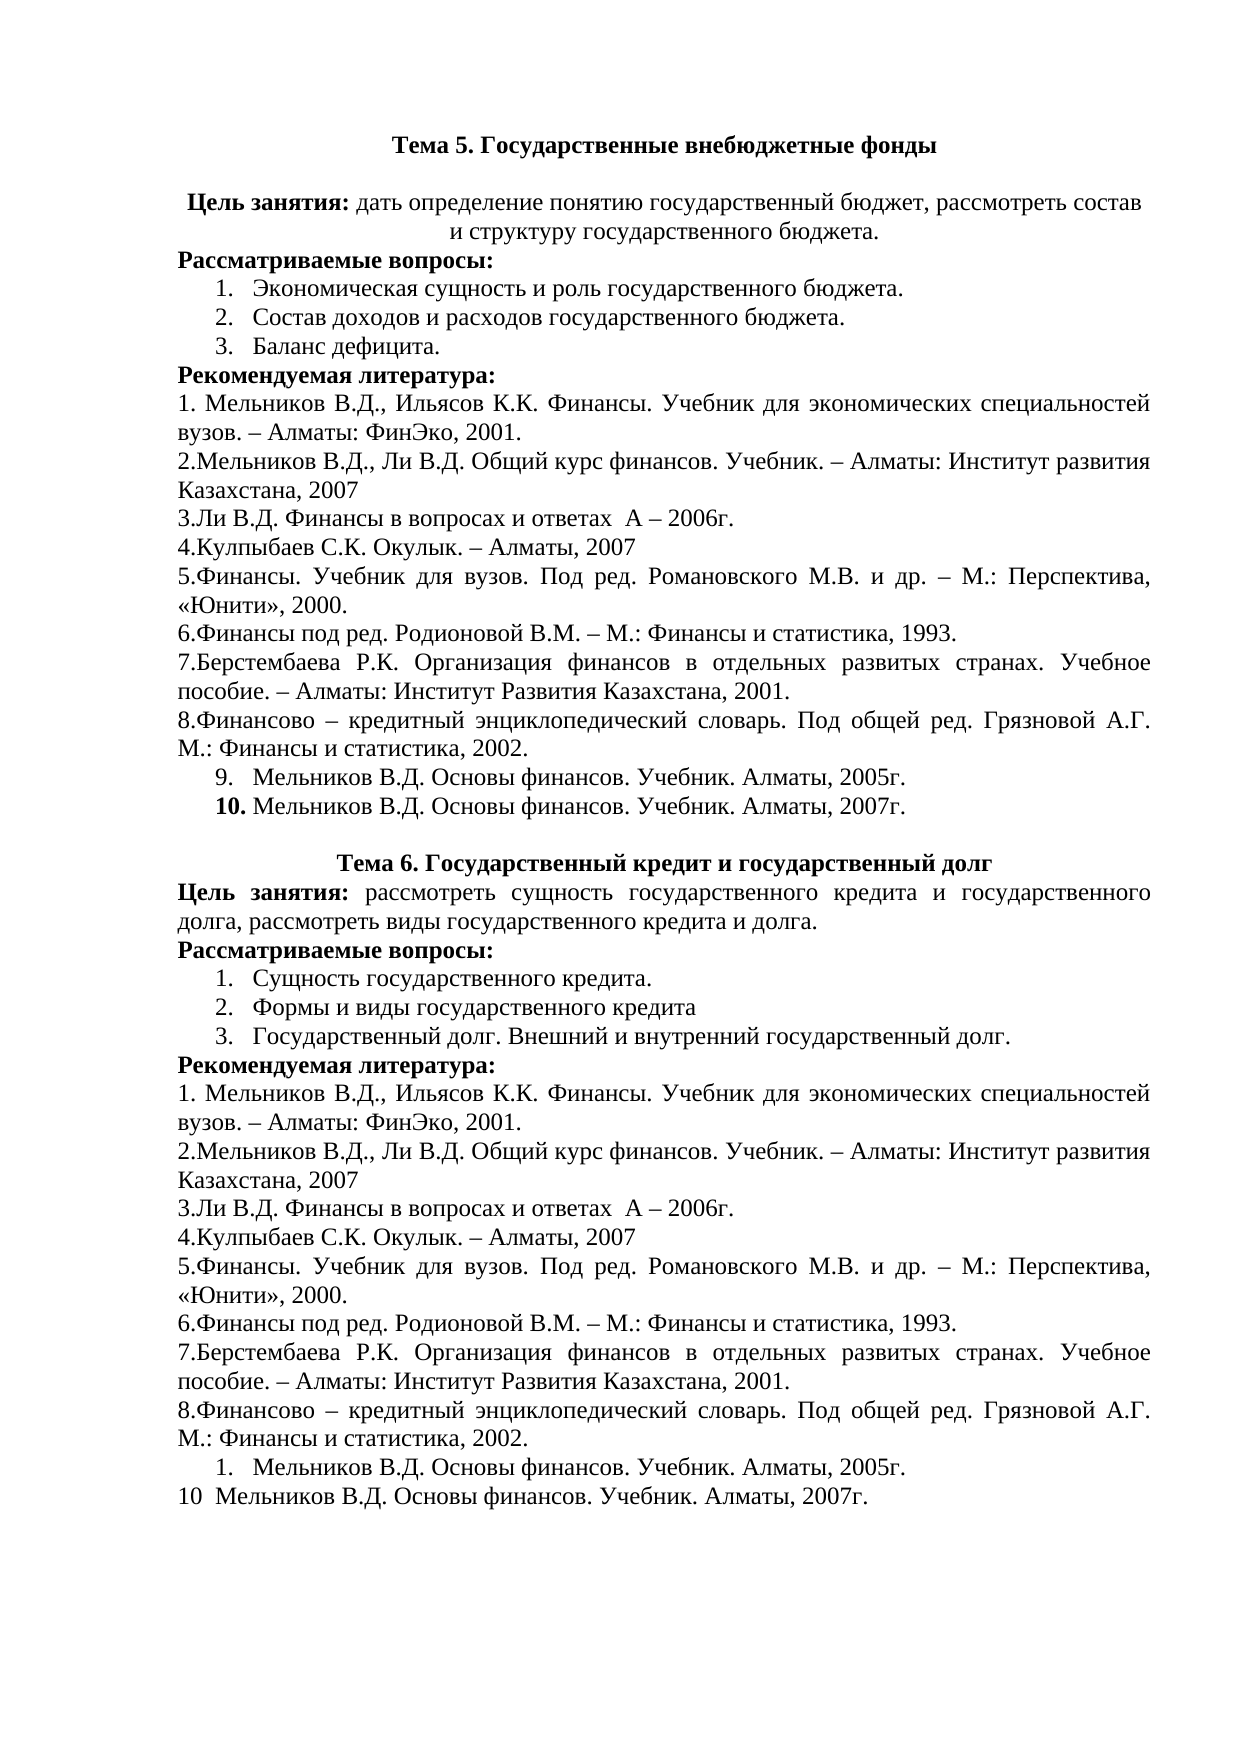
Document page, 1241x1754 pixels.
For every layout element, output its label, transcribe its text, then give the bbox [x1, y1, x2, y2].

text 2.Мельников В.Д., Ли В.Д. Общий курс финансов. Учебник. – Алматы: Институт развития Казахстана, 2007 [177, 446, 1152, 503]
text 1. Мельников В.Д., Ильясов К.К. Финансы. Учебник для экономических специальностей вузов. – Алматы: ФинЭко, 2001. [177, 1078, 1152, 1136]
text Тема 5. Государственные внебюджетные фонды [177, 130, 1152, 158]
text 5.Финансы. Учебник для вузов. Под ред. Романовского М.В. и др. – М.: Перспектива, «Юнити», 2000. [177, 1251, 1152, 1308]
list Государственный долг. Внешний и внутренний государственный долг. [215, 1021, 1152, 1050]
text Тема 6. Государственный кредит и государственный долг [177, 848, 1152, 877]
text Рекомендуемая литература: [177, 360, 1152, 388]
text 4.Кулпыбаев С.К. Окулык. – Алматы, 2007 [177, 1222, 1152, 1251]
list Формы и виды государственного кредита [215, 992, 1152, 1021]
list Баланс дефицита. [215, 331, 1152, 360]
list Экономическая сущность и роль государственного бюджета. [215, 273, 1152, 302]
list Мельников В.Д. Основы финансов. Учебник. Алматы, 2005г. [215, 762, 1152, 791]
list Состав доходов и расходов государственного бюджета. [215, 302, 1152, 331]
text 3.Ли В.Д. Финансы в вопросах и ответах А – 2006г. [177, 1193, 1152, 1222]
text Рекомендуемая литература: [177, 1050, 1152, 1078]
text 7.Берстембаева Р.К. Организация финансов в отдельных развитых странах. Учебное пособие. – Алматы: Институт Развития Казахстана, 2001. [177, 647, 1152, 705]
text Цель занятия: рассмотреть сущность государственного кредита и государственного долга, рассмотреть виды государственного кредита и долга. [177, 877, 1152, 935]
text 8.Финансово – кредитный энциклопедический словарь. Под общей ред. Грязновой А.Г. М.: Финансы и статистика, 2002. [177, 705, 1152, 762]
text 6.Финансы под ред. Родионовой В.М. – М.: Финансы и статистика, 1993. [177, 1308, 1152, 1337]
list Сущность государственного кредита. [215, 963, 1152, 992]
text Рассматриваемые вопросы: [177, 935, 1152, 963]
text 2.Мельников В.Д., Ли В.Д. Общий курс финансов. Учебник. – Алматы: Институт развития Казахстана, 2007 [177, 1136, 1152, 1193]
text 7.Берстембаева Р.К. Организация финансов в отдельных развитых странах. Учебное пособие. – Алматы: Институт Развития Казахстана, 2001. [177, 1337, 1152, 1395]
text Рассматриваемые вопросы: [177, 245, 1152, 273]
text 5.Финансы. Учебник для вузов. Под ред. Романовского М.В. и др. – М.: Перспектива, «Юнити», 2000. [177, 561, 1152, 618]
text 8.Финансово – кредитный энциклопедический словарь. Под общей ред. Грязновой А.Г. М.: Финансы и статистика, 2002. [177, 1395, 1152, 1452]
text 4.Кулпыбаев С.К. Окулык. – Алматы, 2007 [177, 532, 1152, 561]
text Цель занятия: дать определение понятию государственный бюджет, рассмотреть состав и структуру государственного бюджета. [177, 187, 1152, 245]
list Мельников В.Д. Основы финансов. Учебник. Алматы, 2007г. [215, 791, 1152, 820]
text 3.Ли В.Д. Финансы в вопросах и ответах А – 2006г. [177, 503, 1152, 532]
text 6.Финансы под ред. Родионовой В.М. – М.: Финансы и статистика, 1993. [177, 618, 1152, 647]
text 10 Мельников В.Д. Основы финансов. Учебник. Алматы, 2007г. [177, 1481, 1152, 1510]
text 1. Мельников В.Д., Ильясов К.К. Финансы. Учебник для экономических специальностей вузов. – Алматы: ФинЭко, 2001. [177, 388, 1152, 446]
list Мельников В.Д. Основы финансов. Учебник. Алматы, 2005г. [215, 1452, 1152, 1481]
